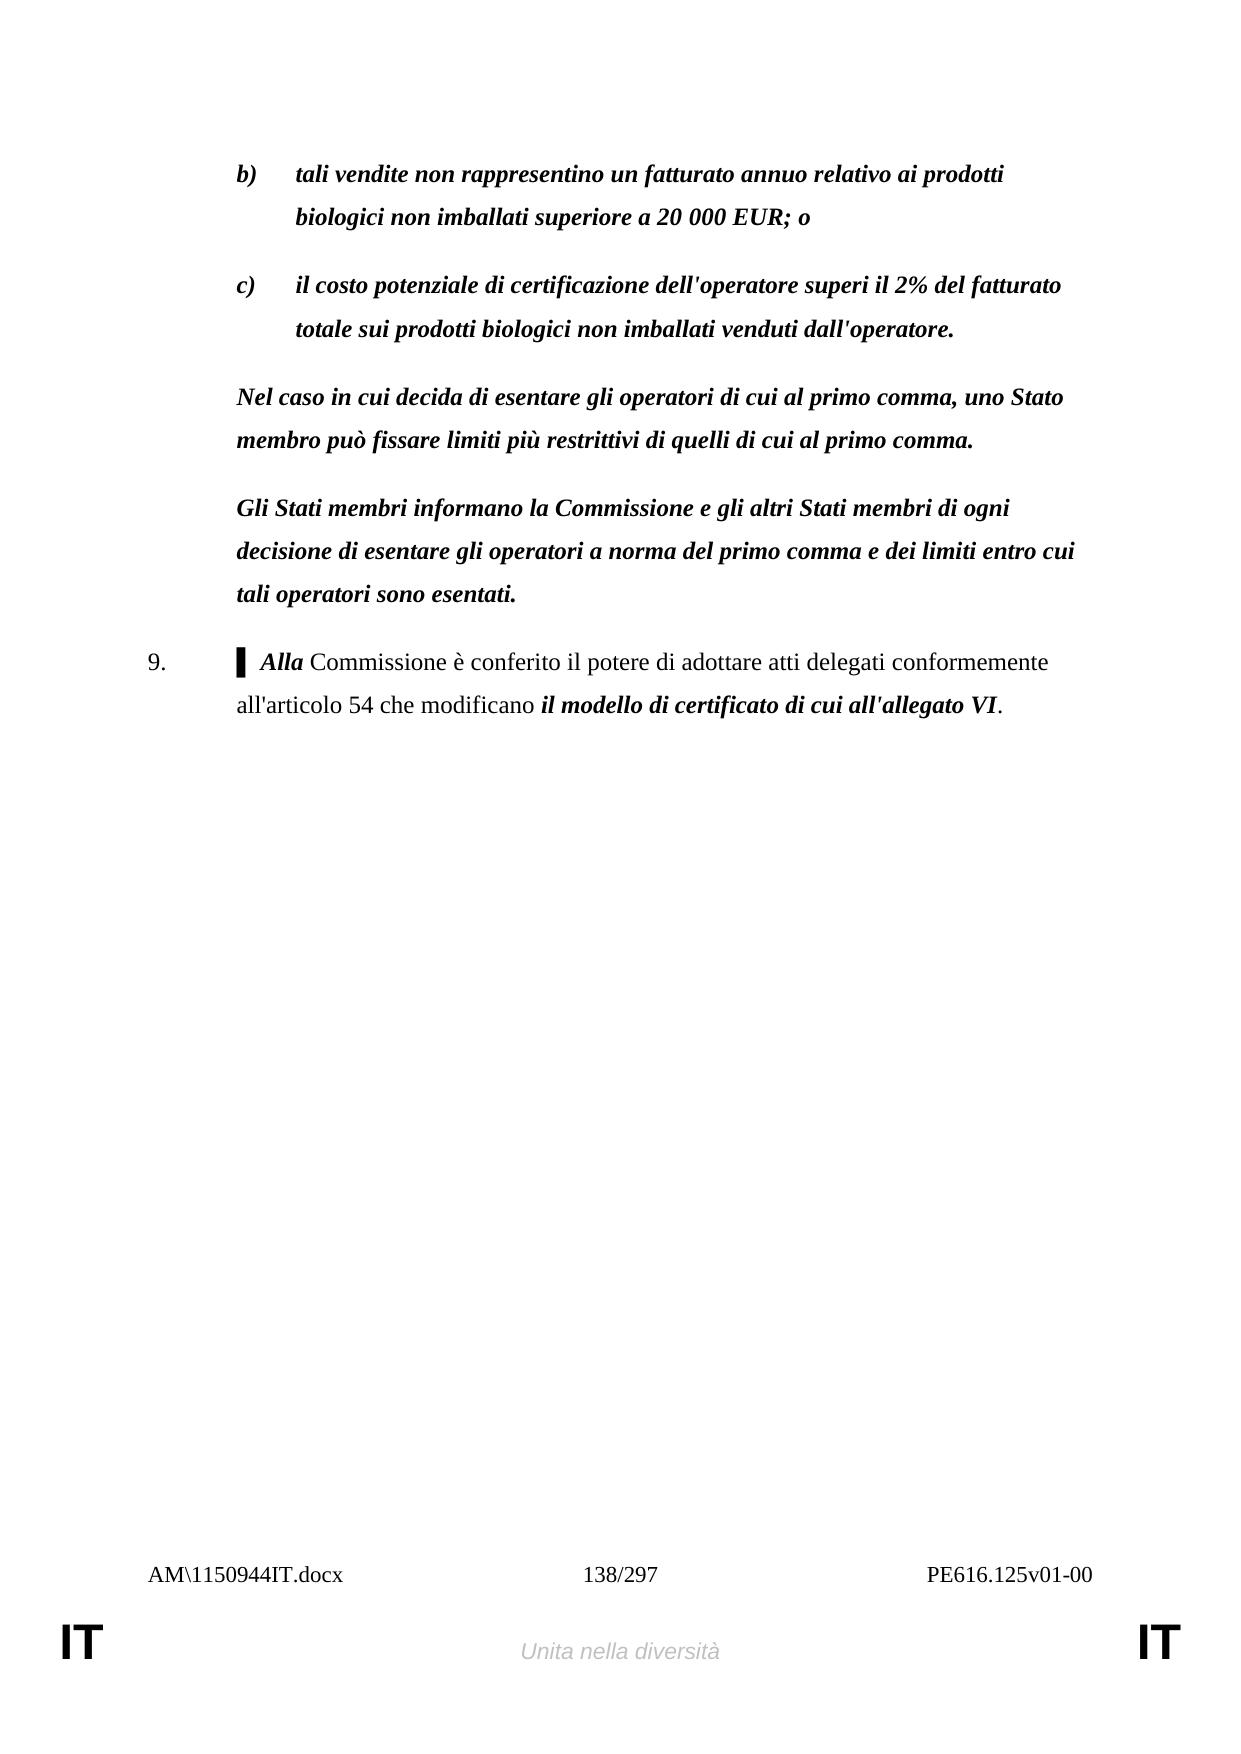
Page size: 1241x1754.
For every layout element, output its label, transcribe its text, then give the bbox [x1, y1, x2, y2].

text Nel caso in cui decida di esentare gli operatori di cui al primo comma, uno Stato membro può fissare limiti più restrittivi di quelli di cui al primo comma. [236, 382, 1092, 454]
text 9. ▌ Alla Commissione è conferito il potere di adottare atti delegati conformemente all'articolo 54 che modificano il modello di certificato di cui all'allegato VI. [148, 647, 1092, 719]
text Gli Stati membri informano la Commissione e gli altri Stati membri di ogni decisione di esentare gli operatori a norma del primo comma e dei limiti entro cui tali operatori sono esentati. [236, 493, 1092, 608]
text b) tali vendite non rappresentino un fatturato annuo relativo ai prodotti biologici non imballati superiore a 20 000 EUR; o [236, 159, 1092, 231]
text c) il costo potenziale di certificazione dell'operatore superi il 2% del fatturato totale sui prodotti biologici non imballati venduti dall'operatore. [236, 271, 1092, 342]
